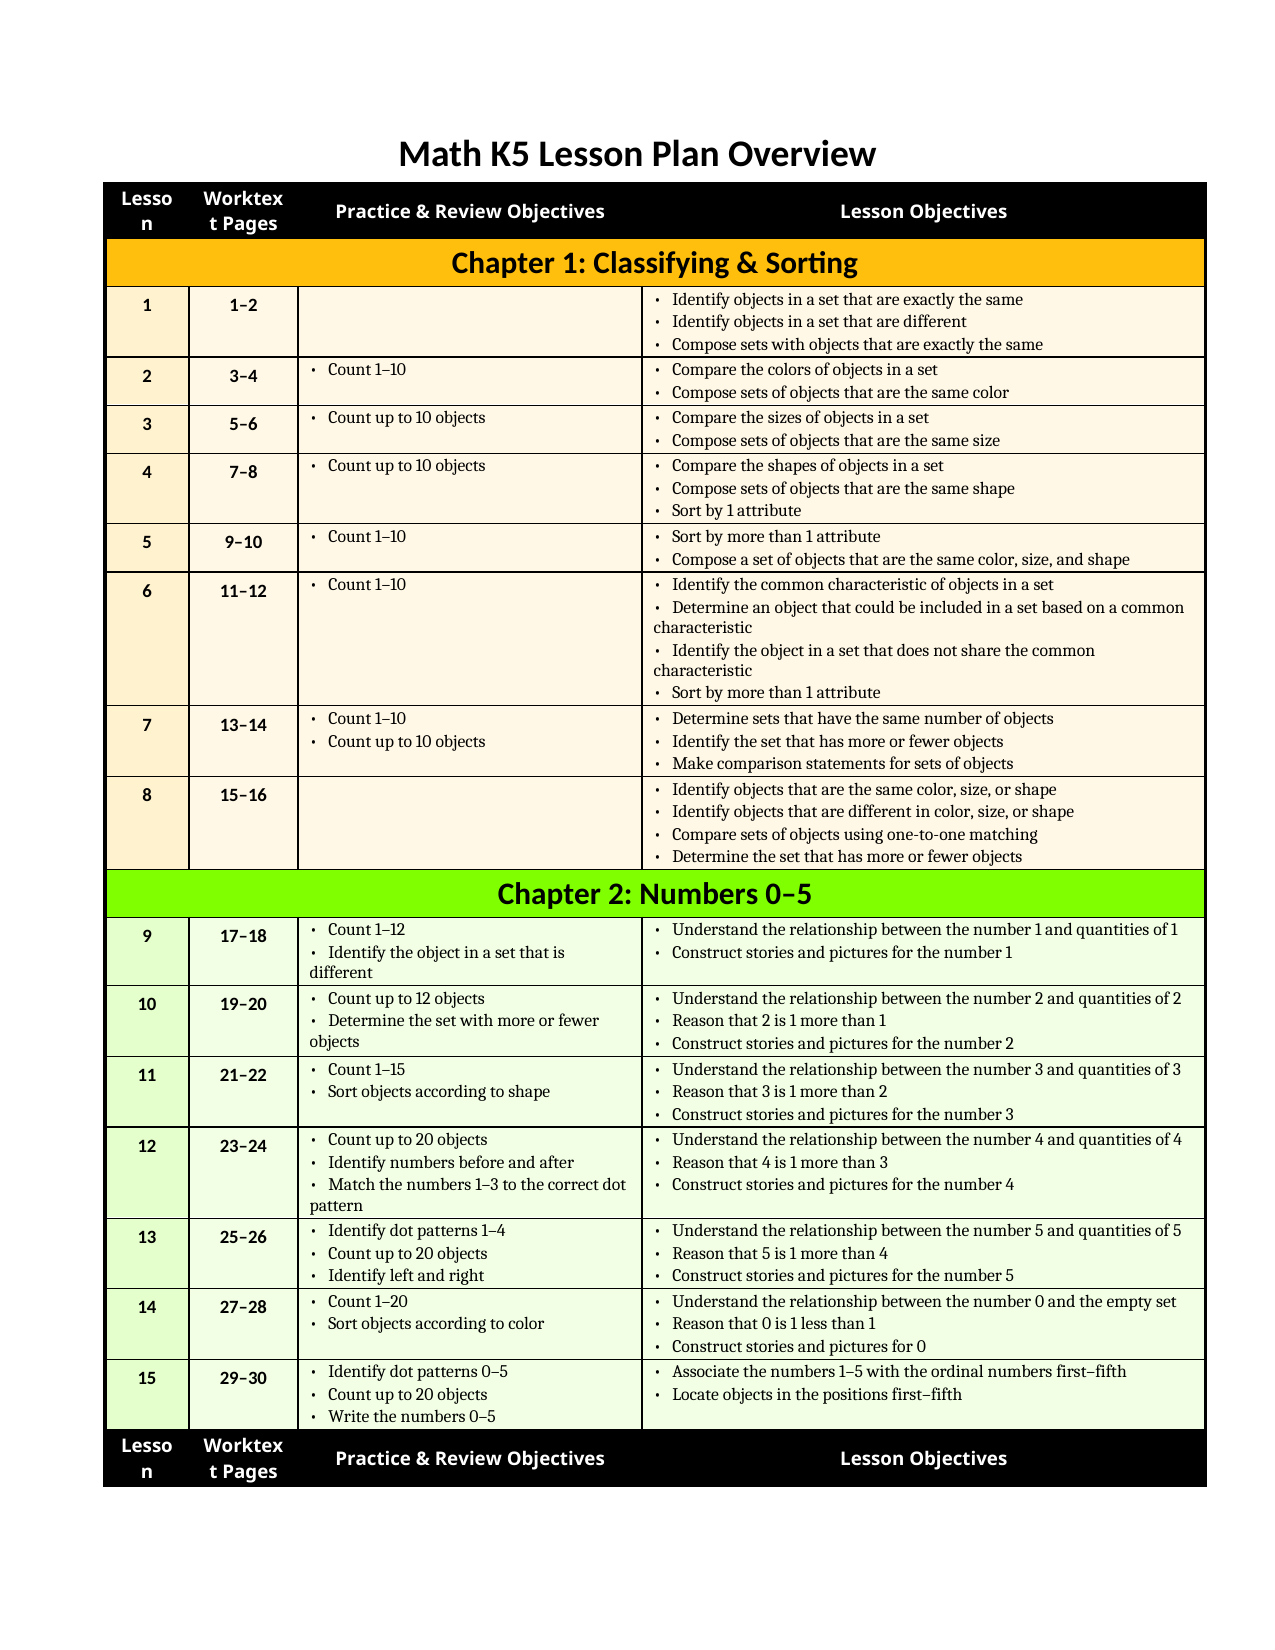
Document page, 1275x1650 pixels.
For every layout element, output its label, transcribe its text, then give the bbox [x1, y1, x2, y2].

table_cell Sort by more than 1 attribute Compose a set of objects that are the same color, size, and shape [643, 524, 1204, 571]
table_cell Understand the relationship between the number 5 and quantities of 5 Reason that 5 is 1 more than 4 Construct stories and pictures for the number 5 [643, 1219, 1204, 1288]
table_cell 17–18 [190, 918, 297, 985]
table_cell 13 [107, 1219, 188, 1288]
table_cell 4 [107, 454, 188, 523]
table_cell Practice & Review Objectives [299, 1430, 641, 1486]
table_cell 11 [107, 1057, 188, 1126]
table_cell Count 1–10 [299, 524, 641, 571]
table_cell Count up to 10 objects [299, 454, 641, 523]
table_header Practice & Review Objectives [299, 183, 641, 238]
table_cell Count 1–10 [299, 358, 641, 404]
table_cell 1 [107, 287, 188, 356]
table_cell Understand the relationship between the number 3 and quantities of 3 Reason that 3 is 1 more than 2 Construct stories and pictures for the number 3 [643, 1057, 1204, 1126]
table_cell 3 [107, 406, 188, 453]
table_cell 29–30 [190, 1360, 297, 1429]
table_cell Count up to 12 objects Determine the set with more or fewer objects [299, 986, 641, 1056]
table_cell 6 [107, 573, 188, 705]
table_cell Identify dot patterns 0–5 Count up to 20 objects Write the numbers 0–5 [299, 1360, 641, 1429]
table_cell Lesson Objectives [643, 1430, 1204, 1486]
table_header Worktext Pages [190, 183, 297, 238]
table_cell [299, 777, 641, 869]
table_header Lesson [107, 183, 188, 238]
table_cell 5 [107, 524, 188, 571]
table_cell 27–28 [190, 1289, 297, 1359]
table_cell Understand the relationship between the number 0 and the empty set Reason that 0 is 1 less than 1 Construct stories and pictures for 0 [643, 1289, 1204, 1359]
table_cell 10 [107, 986, 188, 1056]
table_cell Lesson [107, 1430, 188, 1486]
table_cell Count up to 20 objects Identify numbers before and after Match the numbers 1–3 to the correct dot pattern [299, 1128, 641, 1217]
table_header Lesson Objectives [643, 183, 1204, 238]
table_cell 15 [107, 1360, 188, 1429]
table_cell Compare the colors of objects in a set Compose sets of objects that are the same color [643, 358, 1204, 404]
table_cell Identify objects that are the same color, size, or shape Identify objects that are different in color, size, or shape Compare sets of objects using one-to-one matching Determine the set that has more or fewer objects [643, 777, 1204, 869]
table_cell 9 [107, 918, 188, 985]
table_cell Count 1–20 Sort objects according to color [299, 1289, 641, 1359]
table_cell Understand the relationship between the number 4 and quantities of 4 Reason that 4 is 1 more than 3 Construct stories and pictures for the number 4 [643, 1128, 1204, 1217]
table_cell 25–26 [190, 1219, 297, 1288]
table_cell Count up to 10 objects [299, 406, 641, 453]
table_cell Identify dot patterns 1–4 Count up to 20 objects Identify left and right [299, 1219, 641, 1288]
table_cell 9–10 [190, 524, 297, 571]
table_cell 1–2 [190, 287, 297, 356]
table_cell Determine sets that have the same number of objects Identify the set that has more or fewer objects Make comparison statements for sets of objects [643, 706, 1204, 776]
table_cell Identify objects in a set that are exactly the same Identify objects in a set that are different Compose sets with objects that are exactly the same [643, 287, 1204, 356]
table_cell 7–8 [190, 454, 297, 523]
table_cell 21–22 [190, 1057, 297, 1126]
table_cell Understand the relationship between the number 1 and quantities of 1 Construct stories and pictures for the number 1 [643, 918, 1204, 985]
table_cell 23–24 [190, 1128, 297, 1217]
table_cell 19–20 [190, 986, 297, 1056]
table_cell 12 [107, 1128, 188, 1217]
table_cell 14 [107, 1289, 188, 1359]
table_cell 5–6 [190, 406, 297, 453]
table_cell 13–14 [190, 706, 297, 776]
table_cell Count 1–15 Sort objects according to shape [299, 1057, 641, 1126]
table_cell 8 [107, 777, 188, 869]
table_cell Worktext Pages [190, 1430, 297, 1486]
table_cell Understand the relationship between the number 2 and quantities of 2 Reason that 2 is 1 more than 1 Construct stories and pictures for the number 2 [643, 986, 1204, 1056]
table_cell Associate the numbers 1–5 with the ordinal numbers first–fifth Locate objects in the positions first–fifth [643, 1360, 1204, 1429]
table_cell [299, 287, 641, 356]
table_cell Identify the common characteristic of objects in a set Determine an object that could be included in a set based on a common characteristic Identify the object in a set that does not share the common characteristic Sort by more than 1 attribute [643, 573, 1204, 705]
table_cell 15–16 [190, 777, 297, 869]
table_cell 2 [107, 358, 188, 404]
table_cell 7 [107, 706, 188, 776]
table_cell Chapter 1: Classifying & Sorting [107, 239, 1204, 286]
table_cell Compare the sizes of objects in a set Compose sets of objects that are the same size [643, 406, 1204, 453]
table_cell Chapter 2: Numbers 0–5 [107, 870, 1204, 917]
table_cell 11–12 [190, 573, 297, 705]
table_cell 3–4 [190, 358, 297, 404]
table_cell Count 1–12 Identify the object in a set that is different [299, 918, 641, 985]
table_cell Count 1–10 Count up to 10 objects [299, 706, 641, 776]
table_cell Compare the shapes of objects in a set Compose sets of objects that are the same shape Sort by 1 attribute [643, 454, 1204, 523]
table_cell Count 1–10 [299, 573, 641, 705]
subtitle Math K5 Lesson Plan Overview [105, 130, 1170, 176]
